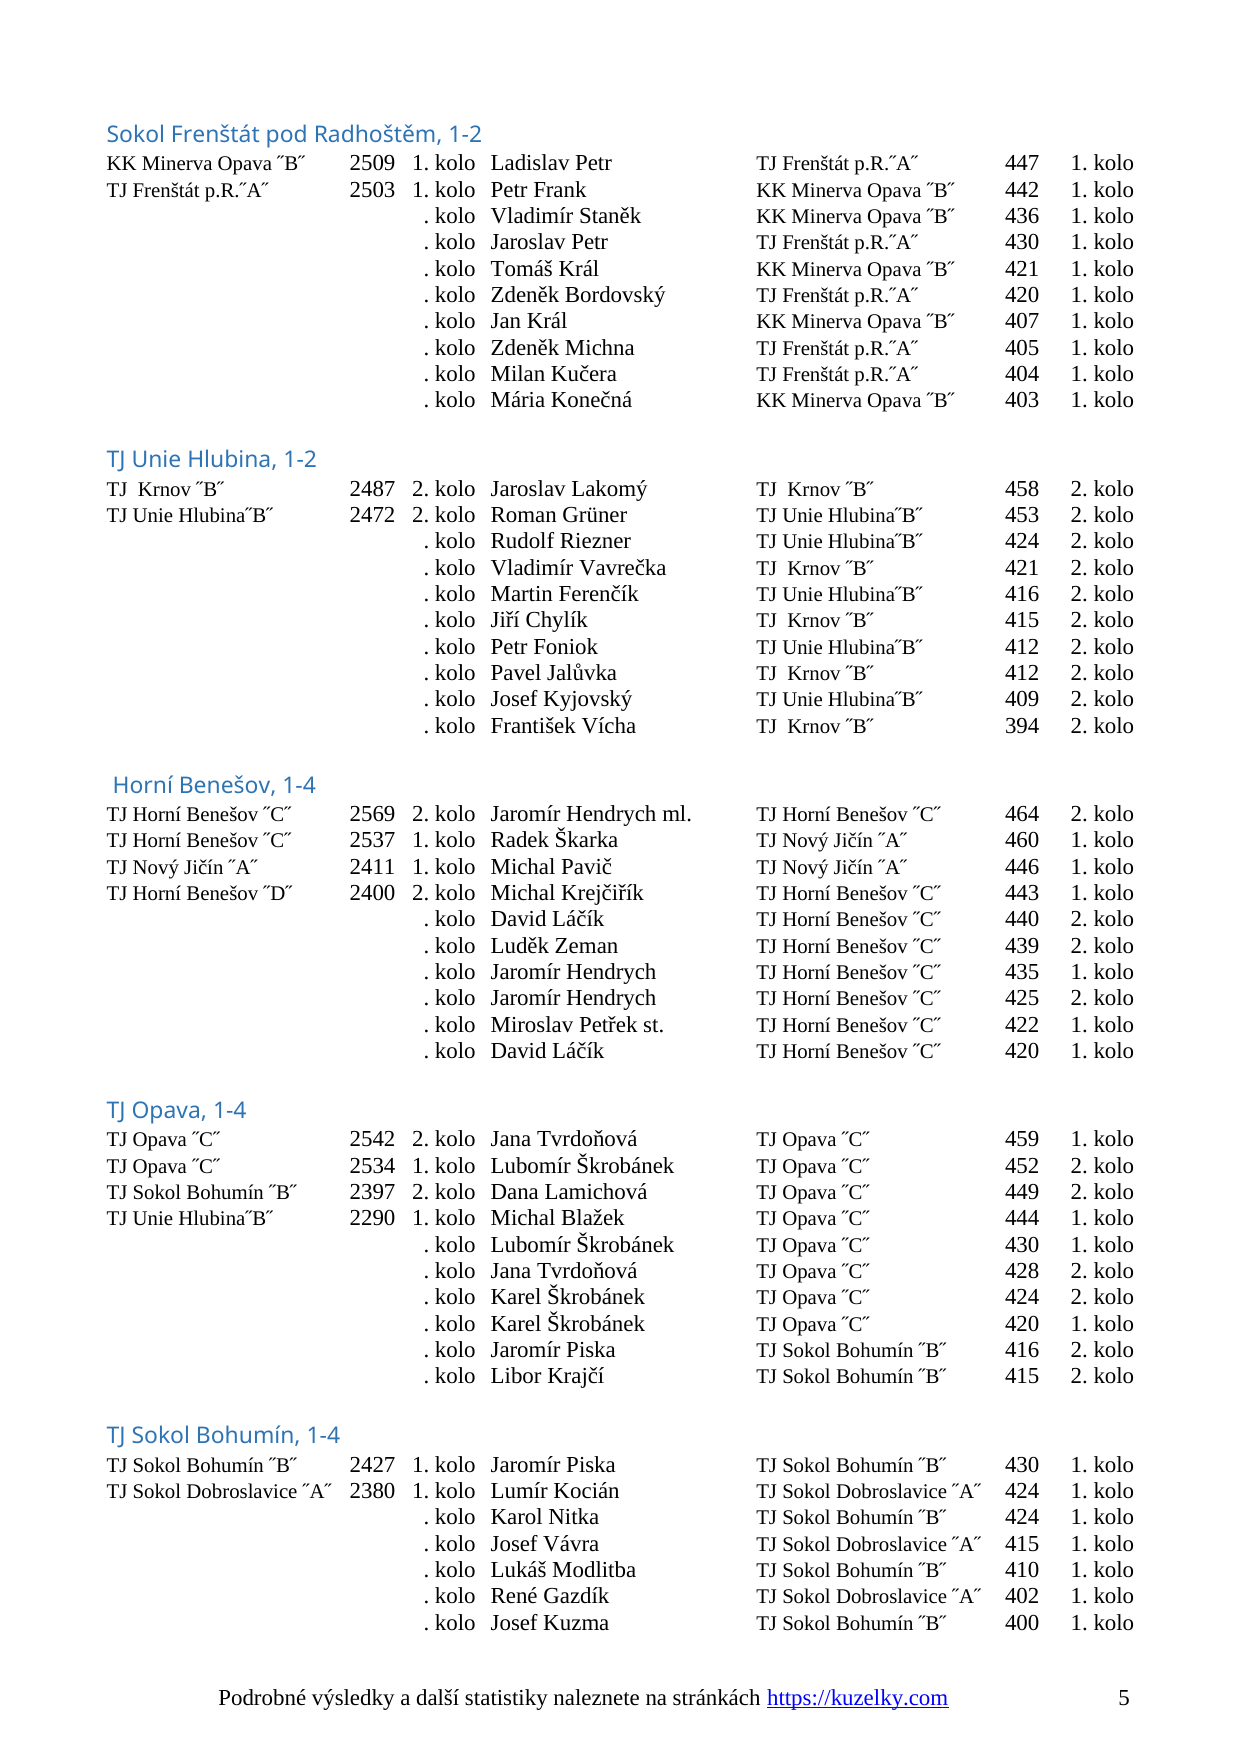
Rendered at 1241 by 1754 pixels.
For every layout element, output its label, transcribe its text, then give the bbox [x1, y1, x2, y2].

text TJ Sokol Bohumín ˝B˝ 2427 1. kolo Jaromír Piska TJ Sokol Bohumín ˝B˝ 430 1. kolo [106, 1451, 1134, 1477]
text . kolo Jaroslav Petr TJ Frenštát p.R.˝A˝ 430 1. kolo [106, 228, 1134, 255]
subtitle TJ Opava, 1-4 [106, 1094, 1134, 1125]
text . kolo David Láčík TJ Horní Benešov ˝C˝ 420 1. kolo [106, 1037, 1134, 1063]
text . kolo Pavel Jalůvka TJ Krnov ˝B˝ 412 2. kolo [106, 659, 1134, 686]
text . kolo Milan Kučera TJ Frenštát p.R.˝A˝ 404 1. kolo [106, 360, 1134, 387]
text . kolo René Gazdík TJ Sokol Dobroslavice ˝A˝ 402 1. kolo [106, 1582, 1134, 1609]
text . kolo Rudolf Riezner TJ Unie Hlubina˝B˝ 424 2. kolo [106, 527, 1134, 554]
text . kolo Karel Škrobánek TJ Opava ˝C˝ 424 2. kolo [106, 1283, 1134, 1310]
text . kolo Zdeněk Michna TJ Frenštát p.R.˝A˝ 405 1. kolo [106, 334, 1134, 360]
text TJ Horní Benešov ˝C˝ 2569 2. kolo Jaromír Hendrych ml. TJ Horní Benešov ˝C˝ 464 2. kolo [106, 800, 1134, 826]
text . kolo Josef Kuzma TJ Sokol Bohumín ˝B˝ 400 1. kolo [106, 1609, 1134, 1635]
text TJ Opava ˝C˝ 2534 1. kolo Lubomír Škrobánek TJ Opava ˝C˝ 452 2. kolo [106, 1152, 1134, 1178]
subtitle Sokol Frenštát pod Radhoštěm, 1-2 [106, 118, 1134, 149]
text TJ Nový Jičín ˝A˝ 2411 1. kolo Michal Pavič TJ Nový Jičín ˝A˝ 446 1. kolo [106, 853, 1134, 879]
text . kolo Jana Tvrdoňová TJ Opava ˝C˝ 428 2. kolo [106, 1257, 1134, 1283]
text . kolo Jaromír Hendrych TJ Horní Benešov ˝C˝ 425 2. kolo [106, 984, 1134, 1011]
text . kolo Libor Krajčí TJ Sokol Bohumín ˝B˝ 415 2. kolo [106, 1362, 1134, 1389]
text TJ Frenštát p.R.˝A˝ 2503 1. kolo Petr Frank KK Minerva Opava ˝B˝ 442 1. kolo [106, 176, 1134, 202]
text TJ Sokol Bohumín ˝B˝ 2397 2. kolo Dana Lamichová TJ Opava ˝C˝ 449 2. kolo [106, 1178, 1134, 1204]
text TJ Unie Hlubina˝B˝ 2472 2. kolo Roman Grüner TJ Unie Hlubina˝B˝ 453 2. kolo [106, 501, 1134, 527]
text . kolo David Láčík TJ Horní Benešov ˝C˝ 440 2. kolo [106, 905, 1134, 932]
text TJ Opava ˝C˝ 2542 2. kolo Jana Tvrdoňová TJ Opava ˝C˝ 459 1. kolo [106, 1125, 1134, 1152]
text . kolo Jiří Chylík TJ Krnov ˝B˝ 415 2. kolo [106, 606, 1134, 633]
text . kolo Karel Škrobánek TJ Opava ˝C˝ 420 1. kolo [106, 1310, 1134, 1336]
subtitle TJ Unie Hlubina, 1-2 [106, 443, 1134, 475]
text TJ Horní Benešov ˝D˝ 2400 2. kolo Michal Krejčiřík TJ Horní Benešov ˝C˝ 443 1. kolo [106, 879, 1134, 905]
text . kolo Vladimír Staněk KK Minerva Opava ˝B˝ 436 1. kolo [106, 202, 1134, 228]
text TJ Horní Benešov ˝C˝ 2537 1. kolo Radek Škarka TJ Nový Jičín ˝A˝ 460 1. kolo [106, 826, 1134, 853]
text . kolo Luděk Zeman TJ Horní Benešov ˝C˝ 439 2. kolo [106, 932, 1134, 958]
text . kolo František Vícha TJ Krnov ˝B˝ 394 2. kolo [106, 712, 1134, 738]
text . kolo Miroslav Petřek st. TJ Horní Benešov ˝C˝ 422 1. kolo [106, 1011, 1134, 1037]
text . kolo Tomáš Král KK Minerva Opava ˝B˝ 421 1. kolo [106, 255, 1134, 281]
text TJ Unie Hlubina˝B˝ 2290 1. kolo Michal Blažek TJ Opava ˝C˝ 444 1. kolo [106, 1204, 1134, 1231]
text . kolo Jan Král KK Minerva Opava ˝B˝ 407 1. kolo [106, 307, 1134, 334]
text TJ Krnov ˝B˝ 2487 2. kolo Jaroslav Lakomý TJ Krnov ˝B˝ 458 2. kolo [106, 475, 1134, 501]
text . kolo Lubomír Škrobánek TJ Opava ˝C˝ 430 1. kolo [106, 1231, 1134, 1257]
text TJ Sokol Dobroslavice ˝A˝ 2380 1. kolo Lumír Kocián TJ Sokol Dobroslavice ˝A˝ 424 1. kolo [106, 1477, 1134, 1503]
text KK Minerva Opava ˝B˝ 2509 1. kolo Ladislav Petr TJ Frenštát p.R.˝A˝ 447 1. kolo [106, 149, 1134, 176]
text . kolo Jaromír Hendrych TJ Horní Benešov ˝C˝ 435 1. kolo [106, 958, 1134, 984]
text . kolo Josef Vávra TJ Sokol Dobroslavice ˝A˝ 415 1. kolo [106, 1530, 1134, 1556]
text . kolo Josef Kyjovský TJ Unie Hlubina˝B˝ 409 2. kolo [106, 686, 1134, 712]
text . kolo Jaromír Piska TJ Sokol Bohumín ˝B˝ 416 2. kolo [106, 1336, 1134, 1362]
text . kolo Zdeněk Bordovský TJ Frenštát p.R.˝A˝ 420 1. kolo [106, 281, 1134, 307]
text . kolo Petr Foniok TJ Unie Hlubina˝B˝ 412 2. kolo [106, 633, 1134, 659]
text . kolo Vladimír Vavrečka TJ Krnov ˝B˝ 421 2. kolo [106, 554, 1134, 580]
text . kolo Karol Nitka TJ Sokol Bohumín ˝B˝ 424 1. kolo [106, 1503, 1134, 1530]
text . kolo Mária Konečná KK Minerva Opava ˝B˝ 403 1. kolo [106, 387, 1134, 413]
text . kolo Martin Ferenčík TJ Unie Hlubina˝B˝ 416 2. kolo [106, 580, 1134, 606]
subtitle TJ Sokol Bohumín, 1-4 [106, 1419, 1134, 1451]
subtitle Horní Benešov, 1-4 [106, 769, 1134, 800]
text . kolo Lukáš Modlitba TJ Sokol Bohumín ˝B˝ 410 1. kolo [106, 1556, 1134, 1582]
